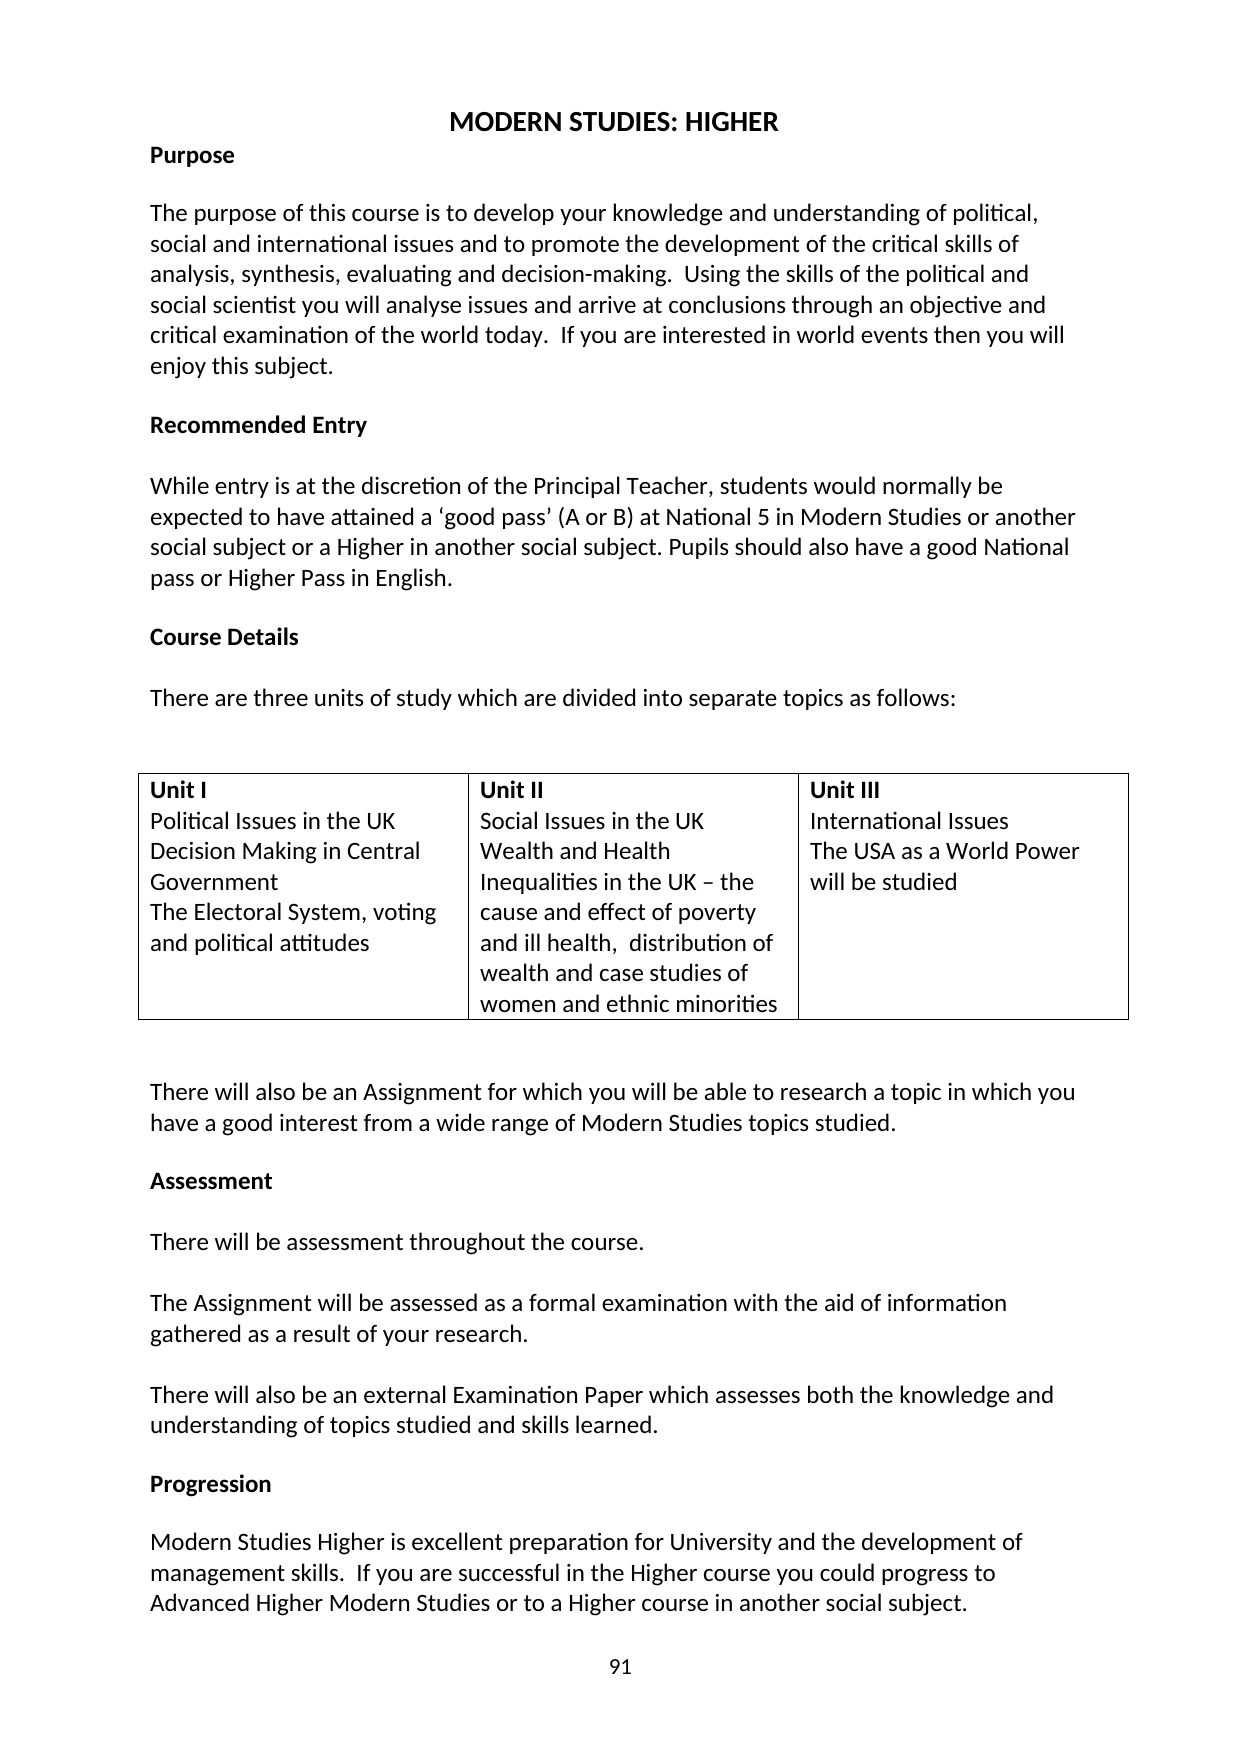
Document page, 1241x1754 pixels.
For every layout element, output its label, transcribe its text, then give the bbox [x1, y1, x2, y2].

table_header Unit III International Issues The USA as a World Power will be studied [799, 774, 1128, 1018]
subtitle Purpose [150, 139, 1078, 169]
subtitle MODERN STUDIES: HIGHER [150, 103, 1078, 139]
table_header Unit II Social Issues in the UK Wealth and Health Inequalities in the UK – the cause and effect of poverty and ill health, distribution of wealth and case studies of women and ethnic minorities [469, 774, 798, 1018]
subtitle Assessment [150, 1165, 1078, 1196]
table_header Unit I Political Issues in the UK Decision Making in Central Government The Electoral System, voting and political attitudes [139, 774, 468, 1018]
text There are three units of study which are divided into separate topics as follows: [150, 682, 1078, 712]
text There will also be an external Examination Paper which assesses both the knowledge and understanding of topics studied and skills learned. [150, 1379, 1078, 1440]
text The Assignment will be assessed as a formal examination with the aid of information gathered as a result of your research. [150, 1287, 1078, 1348]
subtitle Course Details [150, 621, 1078, 651]
subtitle Progression [150, 1468, 1078, 1498]
text While entry is at the discretion of the Principal Teacher, students would normally be expected to have attained a ‘good pass’ (A or B) at National 5 in Modern Studies or another social subject or a Higher in another social subject. Pupils should also have a good National pass or Higher Pass in English. [150, 471, 1078, 593]
text The purpose of this course is to develop your knowledge and understanding of political, social and international issues and to promote the development of the critical skills of analysis, synthesis, evaluating and decision-making. Using the skills of the political and social scientist you will analyse issues and arrive at conclusions through an objective and critical examination of the world today. If you are interested in world events then you will enjoy this subject. [150, 198, 1078, 381]
text There will also be an Assignment for which you will be able to research a topic in which you have a good interest from a wide range of Modern Studies topics studied. [150, 1076, 1078, 1137]
subtitle Recommended Entry [150, 409, 1078, 440]
text There will be assessment throughout the course. [150, 1226, 1078, 1257]
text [150, 1527, 1078, 1618]
